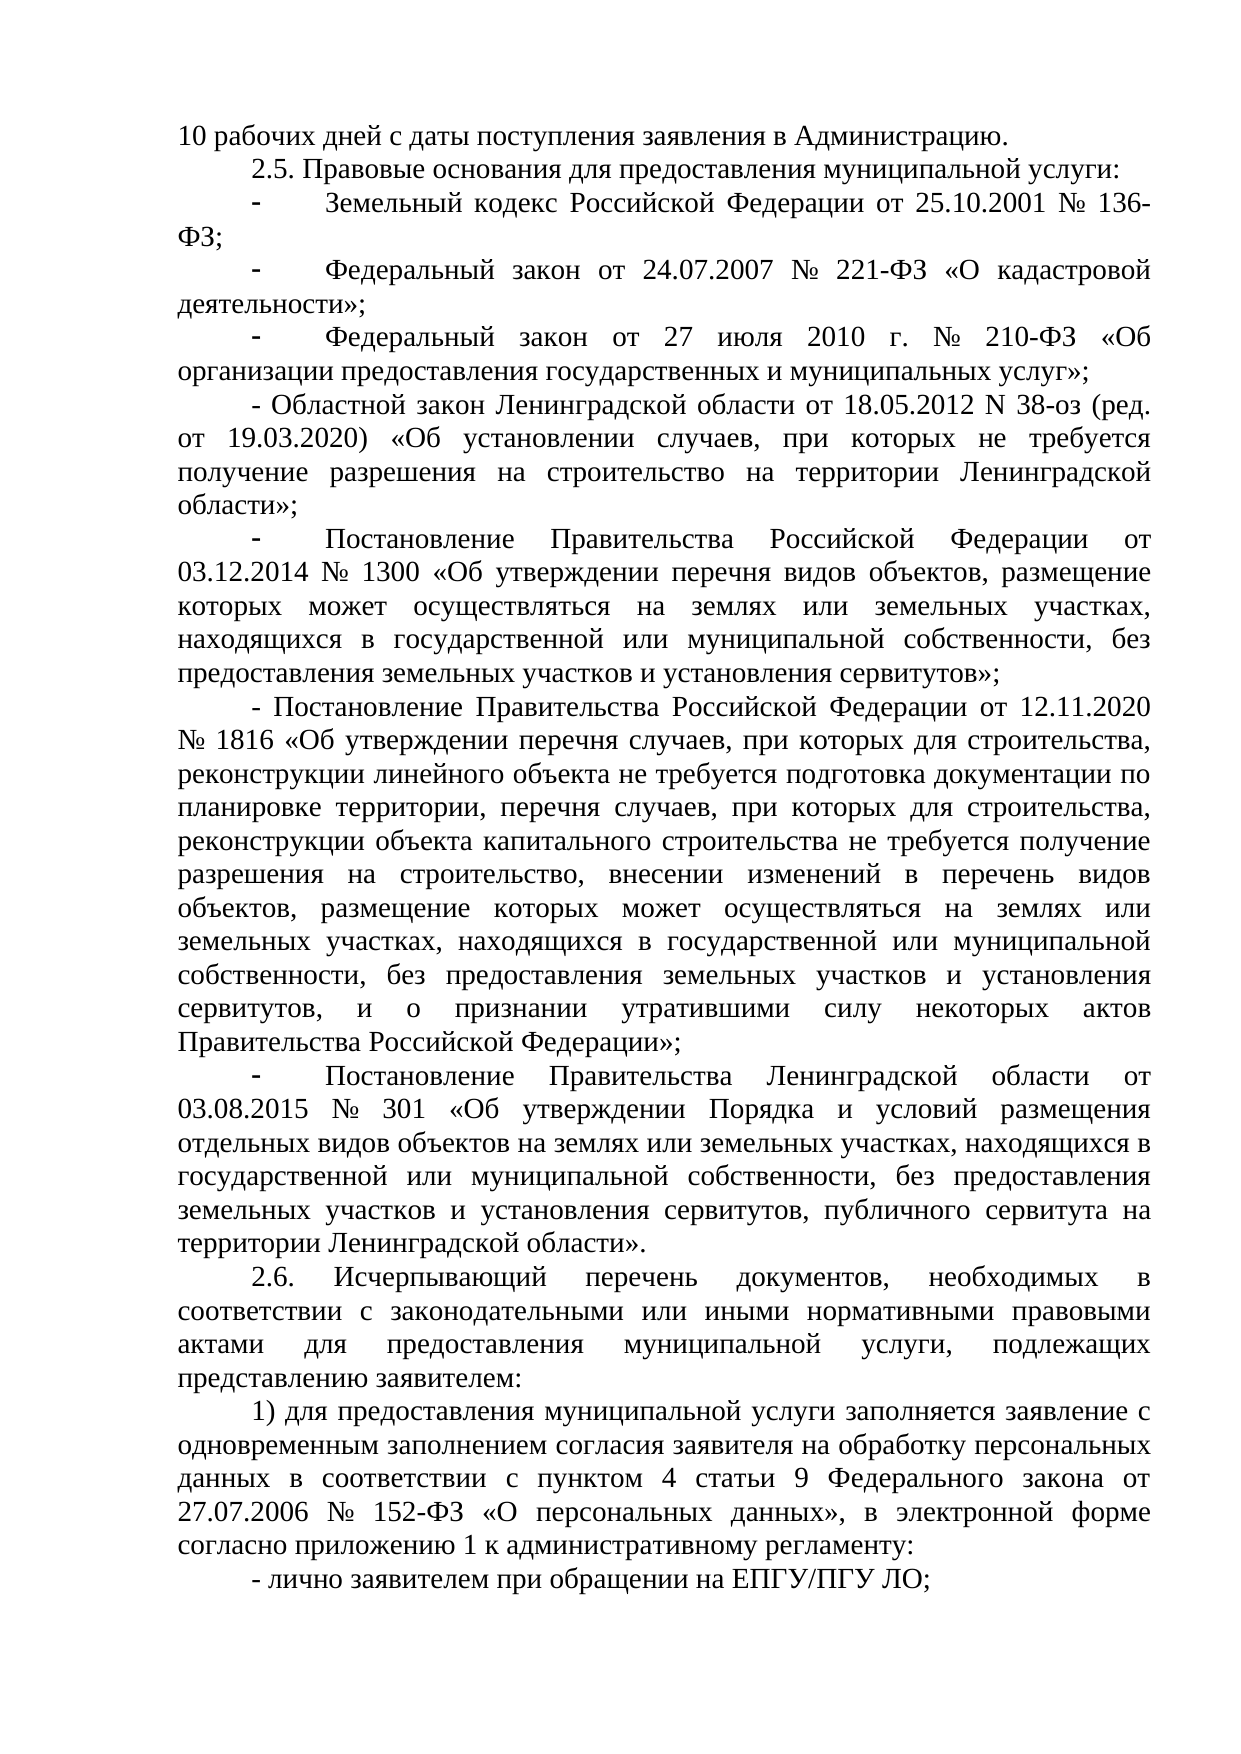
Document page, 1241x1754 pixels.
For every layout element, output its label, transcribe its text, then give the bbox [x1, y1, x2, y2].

text 2.6. Исчерпывающий перечень документов, необходимых в соответствии с законодательными или иными нормативными правовыми актами для предоставления муниципальной услуги, подлежащих представлению заявителем: [177, 1259, 1152, 1393]
text - Постановление Правительства Российской Федерации от 12.11.2020 № 1816 «Об утверждении перечня случаев, при которых для строительства, реконструкции линейного объекта не требуется подготовка документации по планировке территории, перечня случаев, при которых для строительства, реконструкции объекта капитального строительства не требуется получение разрешения на строительство, внесении изменений в перечень видов объектов, размещение которых может осуществляться на землях или земельных участках, находящихся в государственной или муниципальной собственности, без предоставления земельных участков и установления сервитутов, и о признании утратившими силу некоторых актов Правительства Российской Федерации»; [177, 689, 1152, 1058]
text - лично заявителем при обращении на ЕПГУ/ПГУ ЛО; [177, 1561, 1152, 1594]
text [177, 118, 1152, 152]
list Земельный кодекс Российской Федерации от 25.10.2001 № 136-ФЗ; [177, 185, 1152, 252]
list Постановление Правительства Ленинградской области от 03.08.2015 № 301 «Об утверждении Порядка и условий размещения отдельных видов объектов на землях или земельных участках, находящихся в государственной или муниципальной собственности, без предоставления земельных участков и установления сервитутов, публичного сервитута на территории Ленинградской области». [177, 1058, 1152, 1259]
list Федеральный закон от 27 июля 2010 г. № 210-ФЗ «Об организации предоставления государственных и муниципальных услуг»; [177, 319, 1152, 387]
list Федеральный закон от 24.07.2007 № 221-ФЗ «О кадастровой деятельности»; [177, 252, 1152, 319]
text - Областной закон Ленинградской области от 18.05.2012 N 38-оз (ред. от 19.03.2020) «Об установлении случаев, при которых не требуется получение разрешения на строительство на территории Ленинградской области»; [177, 387, 1152, 521]
text 1) для предоставления муниципальной услуги заполняется заявление с одновременным заполнением согласия заявителя на обработку персональных данных в соответствии с пунктом 4 статьи 9 Федерального закона от 27.07.2006 № 152-ФЗ «О персональных данных», в электронной форме согласно приложению 1 к административному регламенту: [177, 1393, 1152, 1561]
list Постановление Правительства Российской Федерации от 03.12.2014 № 1300 «Об утверждении перечня видов объектов, размещение которых может осуществляться на землях или земельных участках, находящихся в государственной или муниципальной собственности, без предоставления земельных участков и установления сервитутов»; [177, 521, 1152, 689]
text 2.5. Правовые основания для предоставления муниципальной услуги: [177, 152, 1152, 185]
